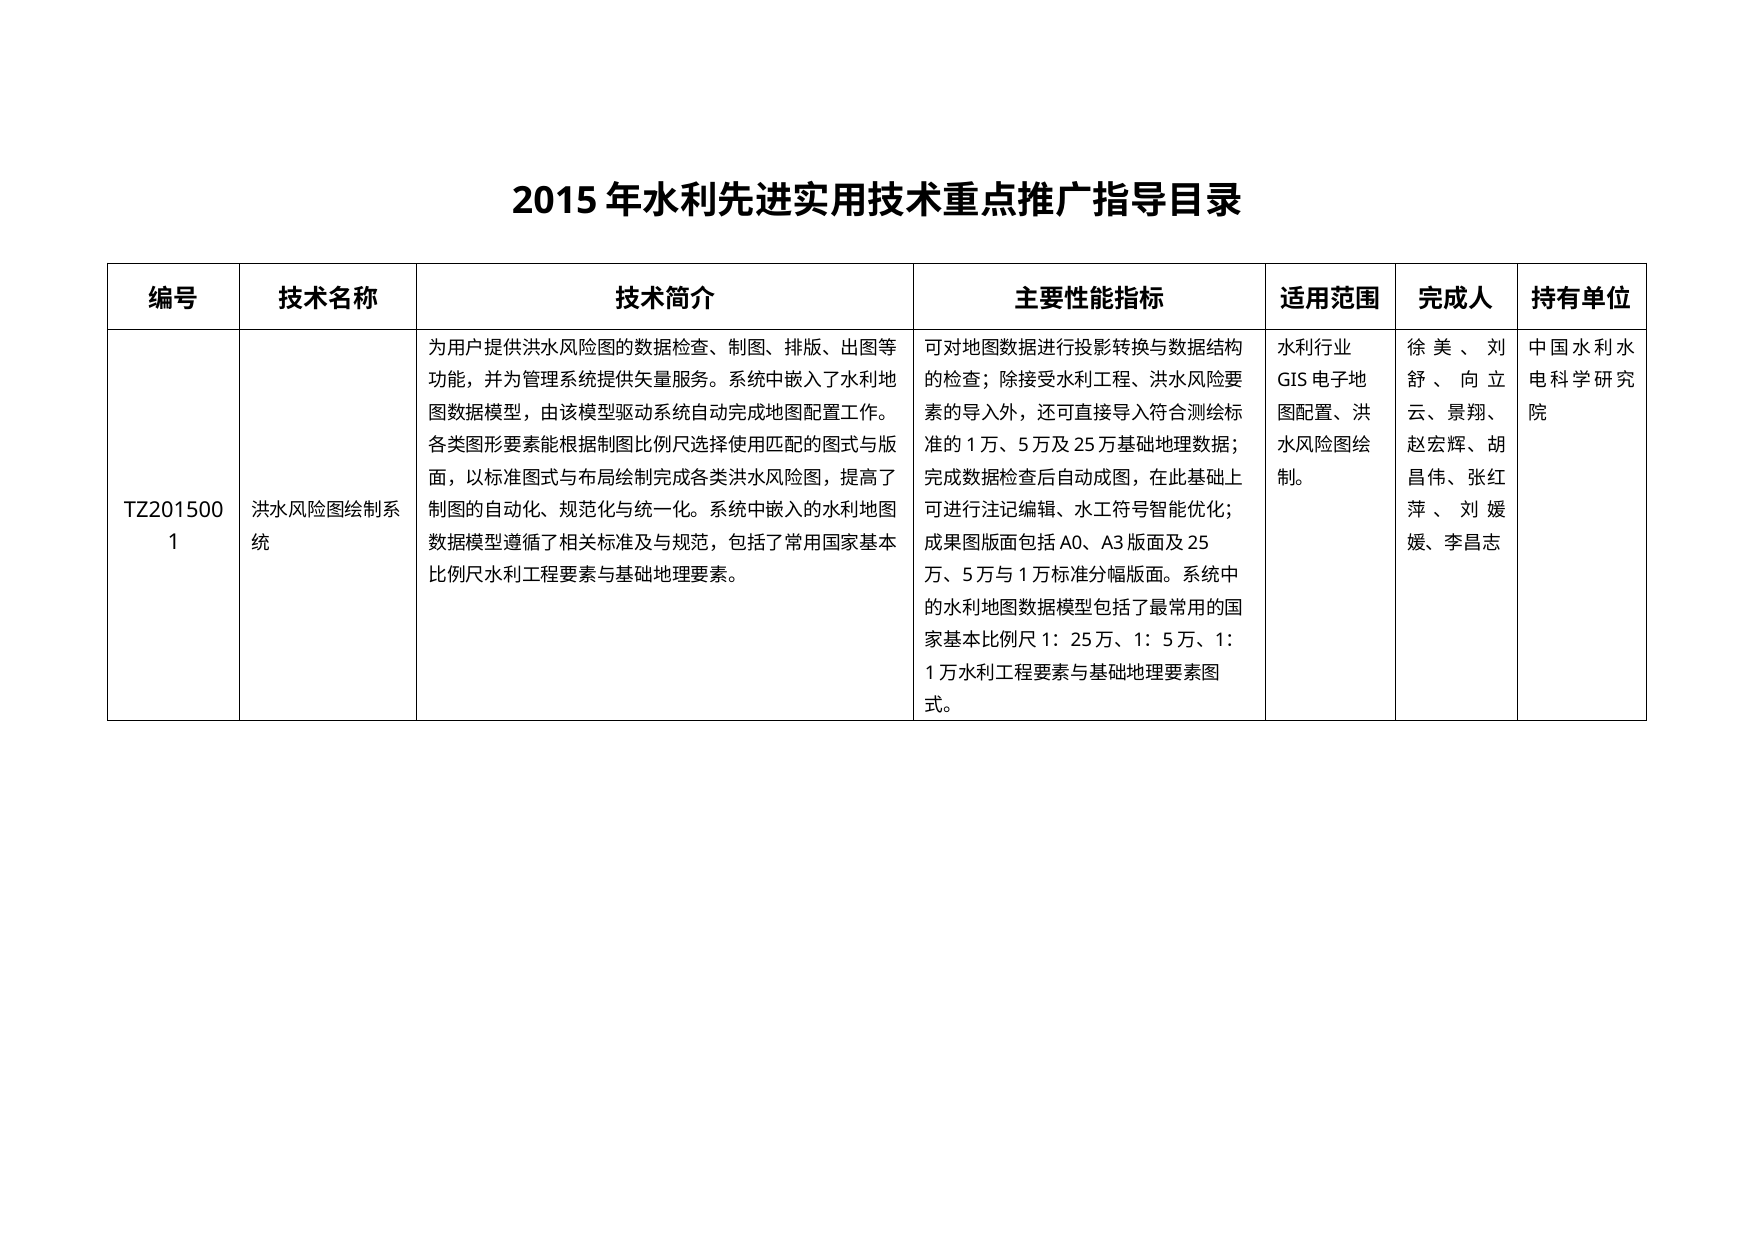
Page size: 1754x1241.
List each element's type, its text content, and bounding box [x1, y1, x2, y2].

table_header 技术名称 [240, 264, 416, 329]
table_cell 洪水风险图绘制系统 [240, 330, 416, 720]
table_header 完成人 [1396, 264, 1517, 329]
table_cell 徐美、刘舒、向立云、景翔、赵宏辉、胡昌伟、张红萍、刘媛媛、李昌志 [1396, 330, 1517, 720]
table_header 主要性能指标 [914, 264, 1265, 329]
table_header 适用范围 [1266, 264, 1395, 329]
table_cell 可对地图数据进行投影转换与数据结构的检查；除接受水利工程、洪水风险要素的导入外，还可直接导入符合测绘标准的1万、5万及25万基础地理数据；完成数据检查后自动成图，在此基础上可进行注记编辑、水工符号智能优化；成果图版面包括A0、A3版面及25万、5万与1万标准分幅版面。系统中的水利地图数据模型包括了最常用的国家基本比例尺1：25万、1：5万、1：1万水利工程要素与基础地理要素图式。 [914, 330, 1265, 720]
table_header 编号 [108, 264, 239, 329]
table_cell 水利行业GIS电子地图配置、洪水风险图绘制。 [1266, 330, 1395, 720]
table_cell 为用户提供洪水风险图的数据检查、制图、排版、出图等功能，并为管理系统提供矢量服务。系统中嵌入了水利地图数据模型，由该模型驱动系统自动完成地图配置工作。各类图形要素能根据制图比例尺选择使用匹配的图式与版面，以标准图式与布局绘制完成各类洪水风险图，提高了制图的自动化、规范化与统一化。系统中嵌入的水利地图数据模型遵循了相关标准及与规范，包括了常用国家基本比例尺水利工程要素与基础地理要素。 [417, 330, 913, 720]
table_header 持有单位 [1518, 264, 1646, 329]
table_cell TZ2015001 [108, 330, 239, 720]
table_header 技术简介 [417, 264, 913, 329]
text 2015年水利先进实用技术重点推广指导目录 [112, 165, 1641, 230]
table_cell 中国水利水电科学研究院 [1518, 330, 1646, 720]
